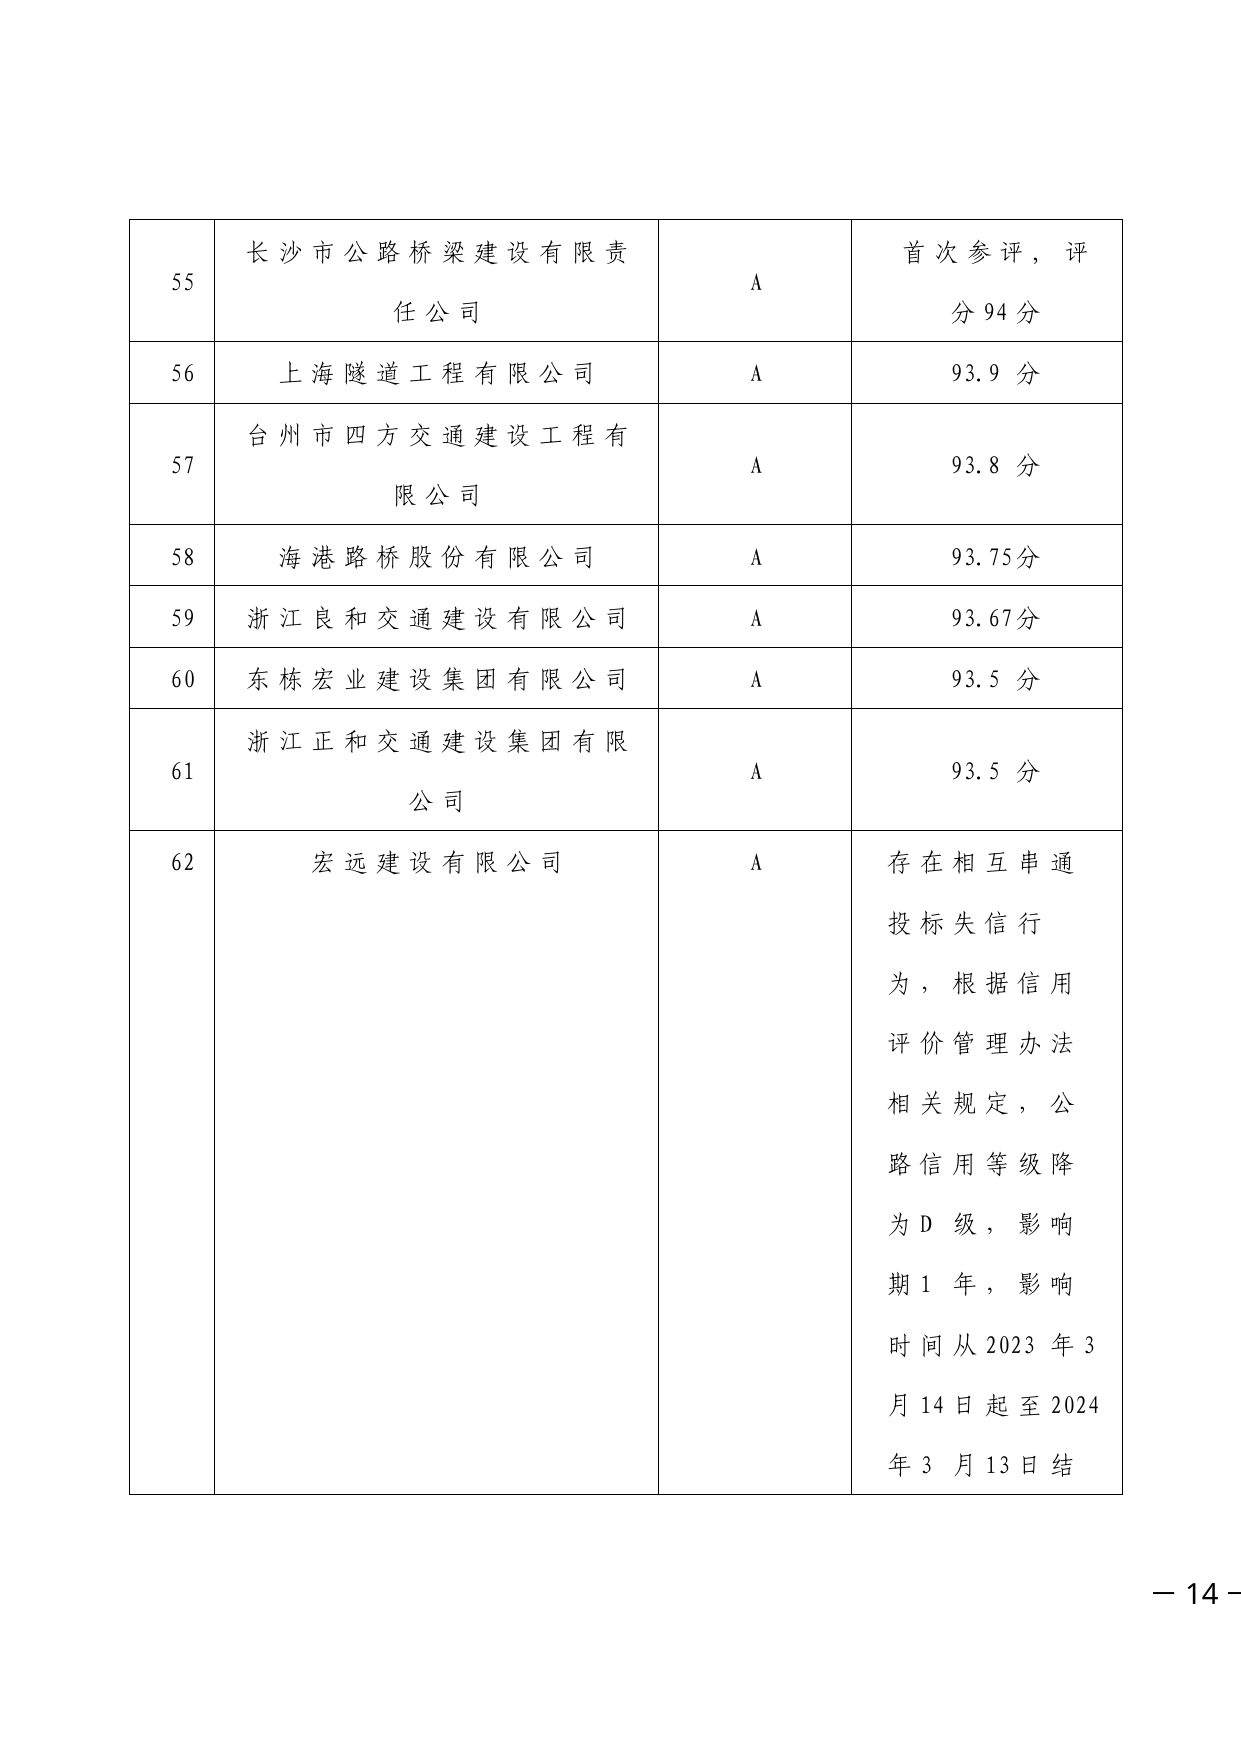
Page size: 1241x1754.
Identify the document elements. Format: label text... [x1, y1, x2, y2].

table_cell 上海隧道工程有限公司 [215, 342, 658, 402]
table_cell 海港路桥股份有限公司 [215, 525, 658, 585]
table_cell 93.75分 [852, 525, 1122, 585]
table_cell A [659, 525, 851, 585]
table_cell A [659, 831, 851, 1494]
table_cell 93.67分 [852, 586, 1122, 647]
table_cell A [659, 342, 851, 402]
table_cell A [659, 648, 851, 708]
table_cell A [659, 586, 851, 647]
table_cell 93.5分 [852, 709, 1122, 830]
table_cell 浙江正和交通建设集团有限公司 [215, 709, 658, 830]
table_cell 61 [130, 709, 214, 830]
table_cell 浙江良和交通建设有限公司 [215, 586, 658, 647]
table_cell 首次参评,评分94分 [852, 220, 1122, 341]
table_cell 62 [130, 831, 214, 1494]
table_cell A [659, 404, 851, 524]
table_cell 56 [130, 342, 214, 402]
table_cell A [659, 709, 851, 830]
table_cell 93.5分 [852, 648, 1122, 708]
table_cell 59 [130, 586, 214, 647]
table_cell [852, 831, 1122, 1494]
table_cell 55 [130, 220, 214, 341]
table_cell 台州市四方交通建设工程有限公司 [215, 404, 658, 524]
table_cell 长沙市公路桥梁建设有限责任公司 [215, 220, 658, 341]
table_cell 60 [130, 648, 214, 708]
table_cell 93.8分 [852, 404, 1122, 524]
table_cell 93.9分 [852, 342, 1122, 402]
table_cell 58 [130, 525, 214, 585]
table_cell A [659, 220, 851, 341]
table_cell 东栋宏业建设集团有限公司 [215, 648, 658, 708]
table_cell 宏远建设有限公司 [215, 831, 658, 1494]
table_cell 57 [130, 404, 214, 524]
